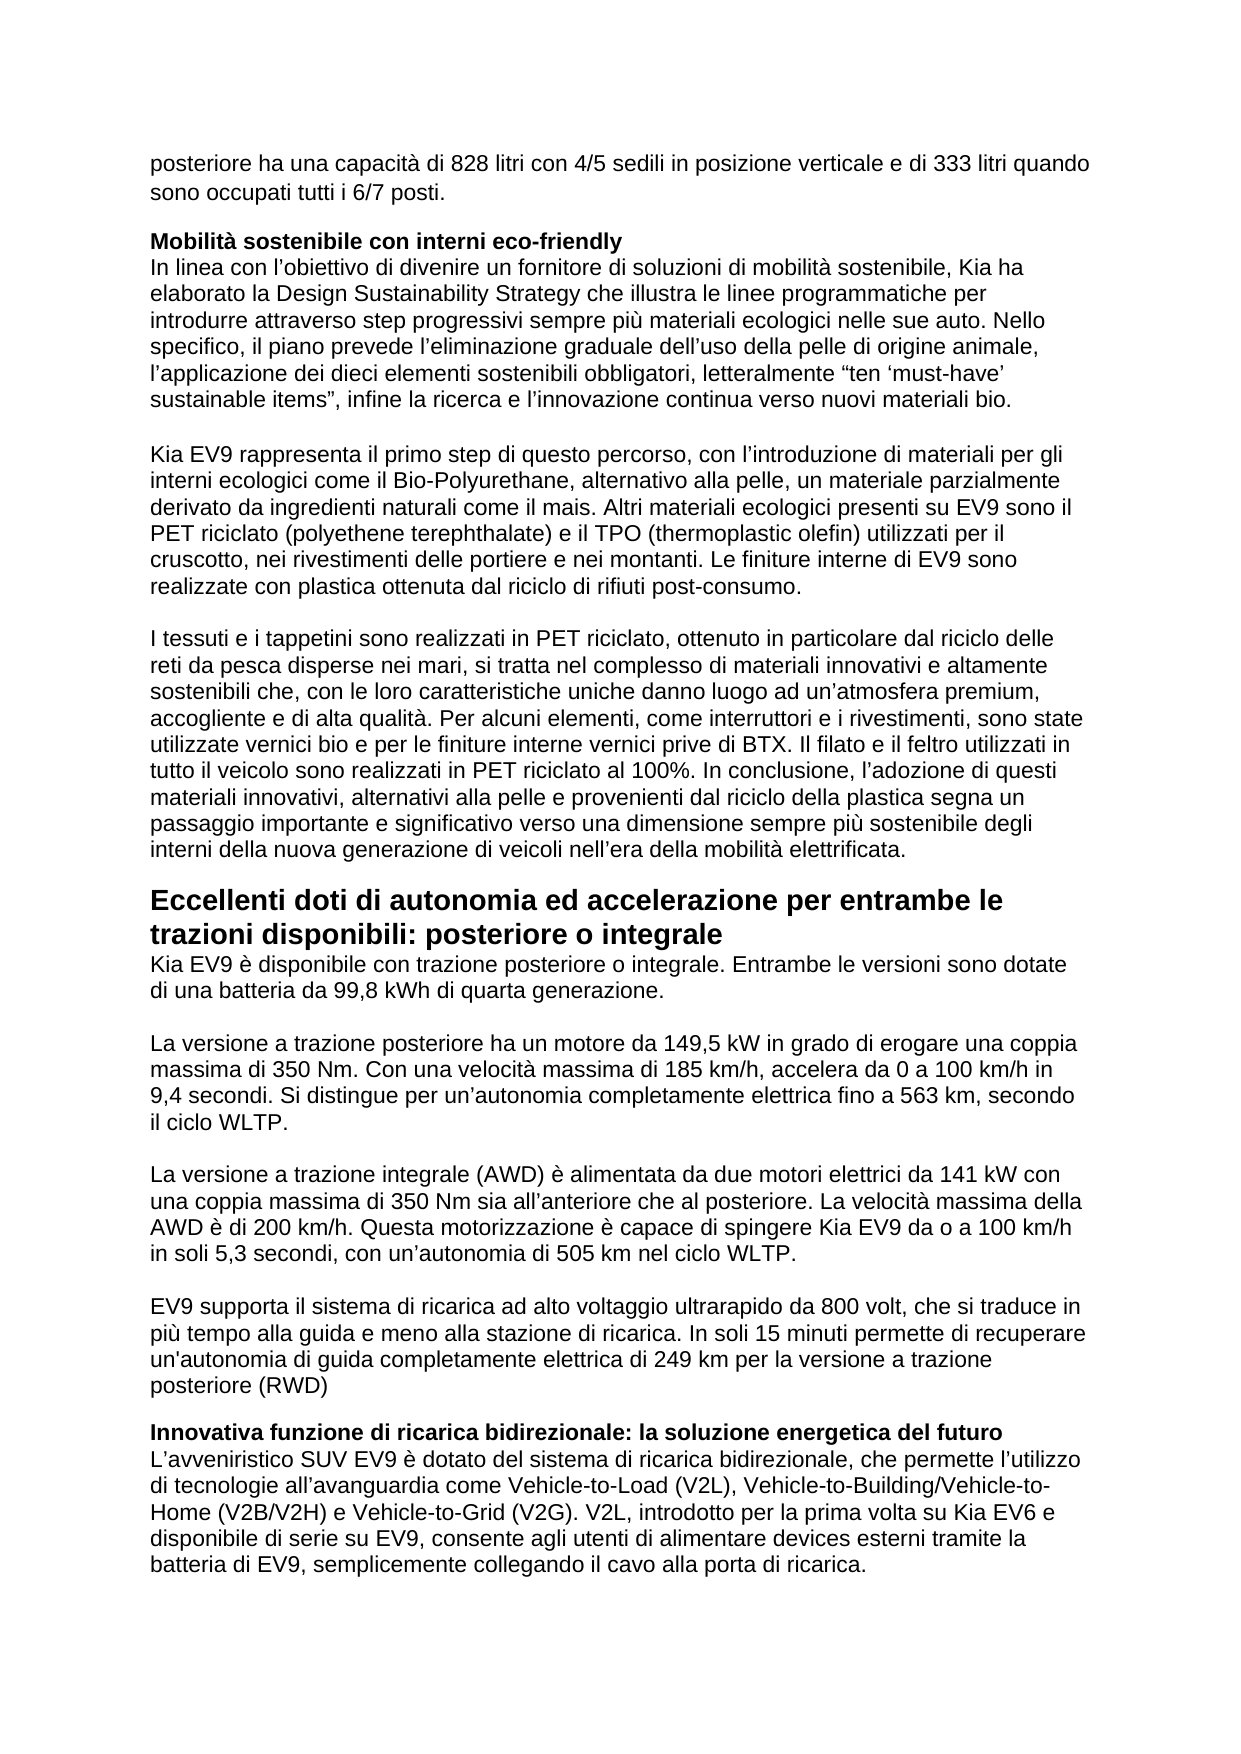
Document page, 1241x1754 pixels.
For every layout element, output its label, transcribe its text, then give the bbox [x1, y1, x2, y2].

subtitle Eccellenti doti di autonomia ed accelerazione per entrambe le trazioni disponibili: posteriore o integrale [150, 883, 1090, 951]
subtitle Innovativa funzione di ricarica bidirezionale: la soluzione energetica del futuro [150, 1419, 1090, 1446]
text La versione a trazione posteriore ha un motore da 149,5 kW in grado di erogare una coppia massima di 350 Nm. Con una velocità massima di 185 km/h, accelera da 0 a 100 km/h in 9,4 secondi. Si distingue per un’autonomia completamente elettrica fino a 563 km, secondo il ciclo WLTP. [150, 1029, 1090, 1135]
text I tessuti e i tappetini sono realizzati in PET riciclato, ottenuto in particolare dal riciclo delle reti da pesca disperse nei mari, si tratta nel complesso di materiali innovativi e altamente sostenibili che, con le loro caratteristiche uniche danno luogo ad un’atmosfera premium, accogliente e di alta qualità. Per alcuni elementi, come interruttori e i rivestimenti, sono state utilizzate vernici bio e per le finiture interne vernici prive di BTX. Il filato e il feltro utilizzati in tutto il veicolo sono realizzati in PET riciclato al 100%. In conclusione, l’adozione di questi materiali innovativi, alternativi alla pelle e provenienti dal riciclo della plastica segna un passaggio importante e significativo verso una dimensione sempre più sostenibile degli interni della nuova generazione di veicoli nell’era della mobilità elettrificata. [150, 625, 1090, 863]
text EV9 supporta il sistema di ricarica ad alto voltaggio ultrarapido da 800 volt, che si traduce in più tempo alla guida e meno alla stazione di ricarica. In soli 15 minuti permette di recuperare un'autonomia di guida completamente elettrica di 249 km per la versione a trazione posteriore (RWD) [150, 1293, 1090, 1398]
text L’avveniristico SUV EV9 è dotato del sistema di ricarica bidirezionale, che permette l’utilizzo di tecnologie all’avanguardia come Vehicle-to-Load (V2L), Vehicle-to-Building/Vehicle-to-Home (V2B/V2H) e Vehicle-to-Grid (V2G). V2L, introdotto per la prima volta su Kia EV6 e disponibile di serie su EV9, consente agli utenti di alimentare devices esterni tramite la batteria di EV9, semplicemente collegando il cavo alla porta di ricarica. [150, 1446, 1090, 1577]
text In linea con l’obiettivo di divenire un fornitore di soluzioni di mobilità sostenibile, Kia ha elaborato la Design Sustainability Strategy che illustra le linee programmatiche per introdurre attraverso step progressivi sempre più materiali ecologici nelle sue auto. Nello specifico, il piano prevede l’eliminazione graduale dell’uso della pelle di origine animale, l’applicazione dei dieci elementi sostenibili obbligatori, letteralmente “ten ‘must-have’ sustainable items”, infine la ricerca e l’innovazione continua verso nuovi materiali bio. [150, 254, 1090, 412]
text Kia EV9 rappresenta il primo step di questo percorso, con l’introduzione di materiali per gli interni ecologici come il Bio-Polyurethane, alternativo alla pelle, un materiale parzialmente derivato da ingredienti naturali come il mais. Altri materiali ecologici presenti su EV9 sono il PET riciclato (polyethene terephthalate) e il TPO (thermoplastic olefin) utilizzati per il cruscotto, nei rivestimenti delle portiere e nei montanti. Le finiture interne di EV9 sono realizzate con plastica ottenuta dal riciclo di rifiuti post-consumo. [150, 441, 1090, 599]
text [150, 150, 1090, 205]
subtitle Mobilità sostenibile con interni eco-friendly [150, 228, 1090, 254]
text La versione a trazione integrale (AWD) è alimentata da due motori elettrici da 141 kW con una coppia massima di 350 Nm sia all’anteriore che al posteriore. La velocità massima della AWD è di 200 km/h. Questa motorizzazione è capace di spingere Kia EV9 da o a 100 km/h in soli 5,3 secondi, con un’autonomia di 505 km nel ciclo WLTP. [150, 1161, 1090, 1267]
text Kia EV9 è disponibile con trazione posteriore o integrale. Entrambe le versioni sono dotate di una batteria da 99,8 kWh di quarta generazione. [150, 951, 1090, 1003]
